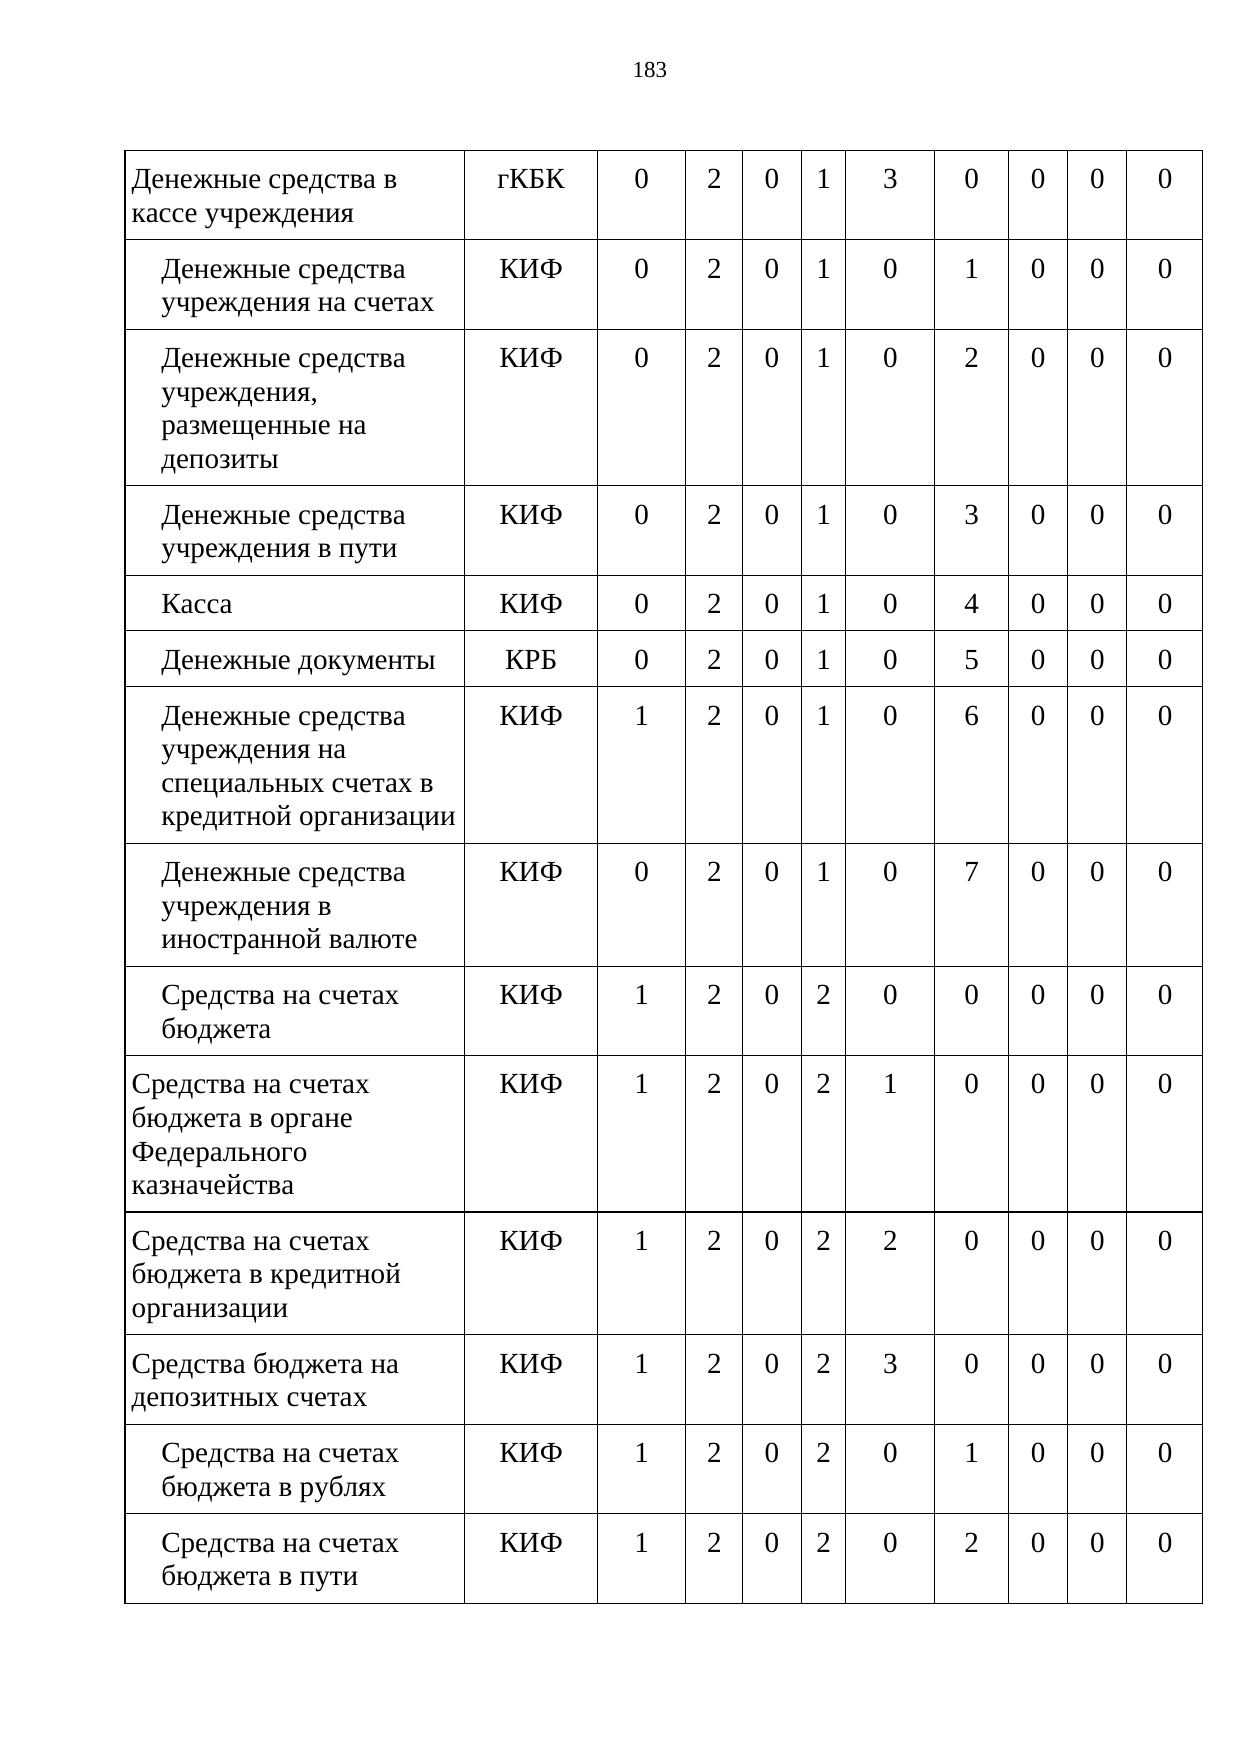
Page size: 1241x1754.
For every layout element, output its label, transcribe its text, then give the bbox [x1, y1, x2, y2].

table_cell Денежные средства учреждения в пути [126, 486, 464, 574]
table_cell 0 [1127, 844, 1202, 966]
table_cell 2 [686, 1335, 742, 1424]
table_cell 1 [802, 486, 845, 574]
table_cell 0 [935, 151, 1008, 239]
table_cell КИФ [465, 1056, 597, 1211]
table_cell 4 [935, 576, 1008, 630]
table_cell Средства на счетах бюджета в кредитной организации [126, 1213, 464, 1334]
table_cell 0 [1009, 1514, 1067, 1602]
table_cell 2 [802, 1335, 845, 1424]
table_cell 2 [802, 1425, 845, 1513]
table_cell 0 [1127, 151, 1202, 239]
table_cell 2 [686, 1425, 742, 1513]
table_cell КИФ [465, 967, 597, 1055]
table_cell 0 [1068, 240, 1126, 329]
table_cell 0 [1127, 1514, 1202, 1602]
table_cell 0 [743, 486, 801, 574]
table_cell 0 [743, 1514, 801, 1602]
table_cell 1 [935, 240, 1008, 329]
table_cell 0 [1068, 687, 1126, 843]
table_cell 0 [743, 1425, 801, 1513]
table_cell 0 [935, 1213, 1008, 1334]
table_cell 0 [1068, 576, 1126, 630]
table_cell 3 [935, 486, 1008, 574]
table_cell 2 [686, 151, 742, 239]
table_cell 1 [802, 844, 845, 966]
table_cell КИФ [465, 330, 597, 485]
table_cell 1 [598, 1213, 685, 1334]
table_cell 0 [1009, 151, 1067, 239]
table_cell Денежные средства учреждения, размещенные на депозиты [126, 330, 464, 485]
table_cell 0 [743, 1213, 801, 1334]
table_cell КИФ [465, 844, 597, 966]
table_cell 0 [846, 1514, 934, 1602]
table_cell 1 [935, 1425, 1008, 1513]
table_cell 2 [686, 1056, 742, 1211]
table_cell 0 [743, 240, 801, 329]
table_cell 0 [1127, 1425, 1202, 1513]
table_cell 0 [1068, 330, 1126, 485]
table_cell Средства на счетах бюджета [126, 967, 464, 1055]
table_cell 0 [1068, 1056, 1126, 1211]
table_cell Касса [126, 576, 464, 630]
table_cell 1 [846, 1056, 934, 1211]
table_cell 2 [686, 967, 742, 1055]
table_cell 0 [846, 1425, 934, 1513]
table_cell 0 [1068, 631, 1126, 686]
table_cell 0 [743, 576, 801, 630]
table_cell КРБ [465, 631, 597, 686]
table_cell 0 [598, 240, 685, 329]
table_cell КИФ [465, 486, 597, 574]
table_cell 0 [1068, 967, 1126, 1055]
table_cell 0 [1127, 576, 1202, 630]
table_cell 1 [802, 631, 845, 686]
table_cell 0 [935, 1335, 1008, 1424]
table_cell 0 [1009, 967, 1067, 1055]
table_cell Денежные документы [126, 631, 464, 686]
table_cell 0 [1068, 844, 1126, 966]
table_cell 0 [598, 844, 685, 966]
table_cell КИФ [465, 1425, 597, 1513]
table_cell 3 [846, 1335, 934, 1424]
table_cell 1 [802, 576, 845, 630]
table_cell 0 [1068, 151, 1126, 239]
table_cell 0 [1127, 967, 1202, 1055]
table_cell 0 [743, 1056, 801, 1211]
table_cell 0 [1127, 631, 1202, 686]
table_cell 0 [846, 240, 934, 329]
table_cell Средства на счетах бюджета в пути [126, 1514, 464, 1602]
table_cell Денежные средства учреждения на специальных счетах в кредитной организации [126, 687, 464, 843]
table_cell 0 [1127, 687, 1202, 843]
table_cell 2 [686, 687, 742, 843]
table_cell 1 [598, 1514, 685, 1602]
table_cell 1 [802, 687, 845, 843]
table_cell Денежные средства учреждения на счетах [126, 240, 464, 329]
table_cell 0 [1068, 1213, 1126, 1334]
table_cell 2 [935, 330, 1008, 485]
table_cell 0 [1068, 1425, 1126, 1513]
table_cell 5 [935, 631, 1008, 686]
table_cell 0 [743, 151, 801, 239]
table_cell 0 [1009, 1056, 1067, 1211]
table_cell 0 [1068, 1335, 1126, 1424]
table_cell 0 [1127, 240, 1202, 329]
table_cell 1 [802, 240, 845, 329]
table_cell 0 [1009, 576, 1067, 630]
table_cell 0 [1009, 240, 1067, 329]
table_cell Денежные средства учреждения в иностранной валюте [126, 844, 464, 966]
table_cell 1 [802, 330, 845, 485]
table_cell 0 [598, 330, 685, 485]
table_cell 2 [802, 1514, 845, 1602]
table_cell 0 [846, 330, 934, 485]
table_cell 2 [686, 576, 742, 630]
table_cell 0 [743, 1335, 801, 1424]
table_cell 2 [686, 330, 742, 485]
table_cell 0 [598, 576, 685, 630]
table_cell 0 [743, 330, 801, 485]
table_cell КИФ [465, 687, 597, 843]
table_cell 2 [686, 1213, 742, 1334]
table_cell КИФ [465, 1514, 597, 1602]
table_cell 2 [802, 1056, 845, 1211]
table_cell 0 [1009, 687, 1067, 843]
table_cell 0 [598, 151, 685, 239]
table_cell 0 [846, 486, 934, 574]
table_cell 0 [598, 631, 685, 686]
table_cell 0 [1127, 1335, 1202, 1424]
table_cell Средства бюджета на депозитных счетах [126, 1335, 464, 1424]
table_cell 2 [846, 1213, 934, 1334]
table_cell Денежные средства в кассе учреждения [126, 151, 464, 239]
table_cell 1 [598, 967, 685, 1055]
table_cell 2 [686, 844, 742, 966]
table_cell 0 [1009, 631, 1067, 686]
table_cell 0 [1127, 330, 1202, 485]
table_cell гКБК [465, 151, 597, 239]
table_cell 0 [846, 631, 934, 686]
table_cell 0 [846, 967, 934, 1055]
table_cell 0 [846, 844, 934, 966]
table_cell Средства на счетах бюджета в органе Федерального казначейства [126, 1056, 464, 1211]
table_cell 0 [1009, 330, 1067, 485]
table_cell 0 [1009, 1425, 1067, 1513]
table_cell 2 [686, 631, 742, 686]
table_cell 0 [743, 844, 801, 966]
table_cell 0 [846, 576, 934, 630]
table_cell Средства на счетах бюджета в рублях [126, 1425, 464, 1513]
table_cell 2 [686, 1514, 742, 1602]
table_cell КИФ [465, 1335, 597, 1424]
table_cell 3 [846, 151, 934, 239]
table_cell 2 [686, 486, 742, 574]
table_cell 7 [935, 844, 1008, 966]
table_cell 0 [1127, 1056, 1202, 1211]
table_cell 6 [935, 687, 1008, 843]
table_cell 1 [802, 151, 845, 239]
table_cell КИФ [465, 1213, 597, 1334]
table_cell 0 [1127, 1213, 1202, 1334]
table_cell 0 [598, 486, 685, 574]
table_cell 0 [1127, 486, 1202, 574]
table_cell 0 [1068, 486, 1126, 574]
table_cell 2 [802, 1213, 845, 1334]
table_cell 0 [743, 687, 801, 843]
table_cell 0 [1009, 1335, 1067, 1424]
table_cell 2 [686, 240, 742, 329]
table_cell 0 [1009, 1213, 1067, 1334]
table_cell КИФ [465, 240, 597, 329]
table_cell 0 [935, 1056, 1008, 1211]
table_cell 2 [802, 967, 845, 1055]
table_cell 0 [743, 631, 801, 686]
table_cell 1 [598, 1056, 685, 1211]
table_cell 1 [598, 1425, 685, 1513]
table_cell 0 [935, 967, 1008, 1055]
table_cell 2 [935, 1514, 1008, 1602]
table_cell 0 [1009, 844, 1067, 966]
table_cell 0 [1009, 486, 1067, 574]
table_cell 0 [846, 687, 934, 843]
table_cell 1 [598, 1335, 685, 1424]
table_cell КИФ [465, 576, 597, 630]
table_cell 0 [1068, 1514, 1126, 1602]
table_cell 1 [598, 687, 685, 843]
table_cell 0 [743, 967, 801, 1055]
